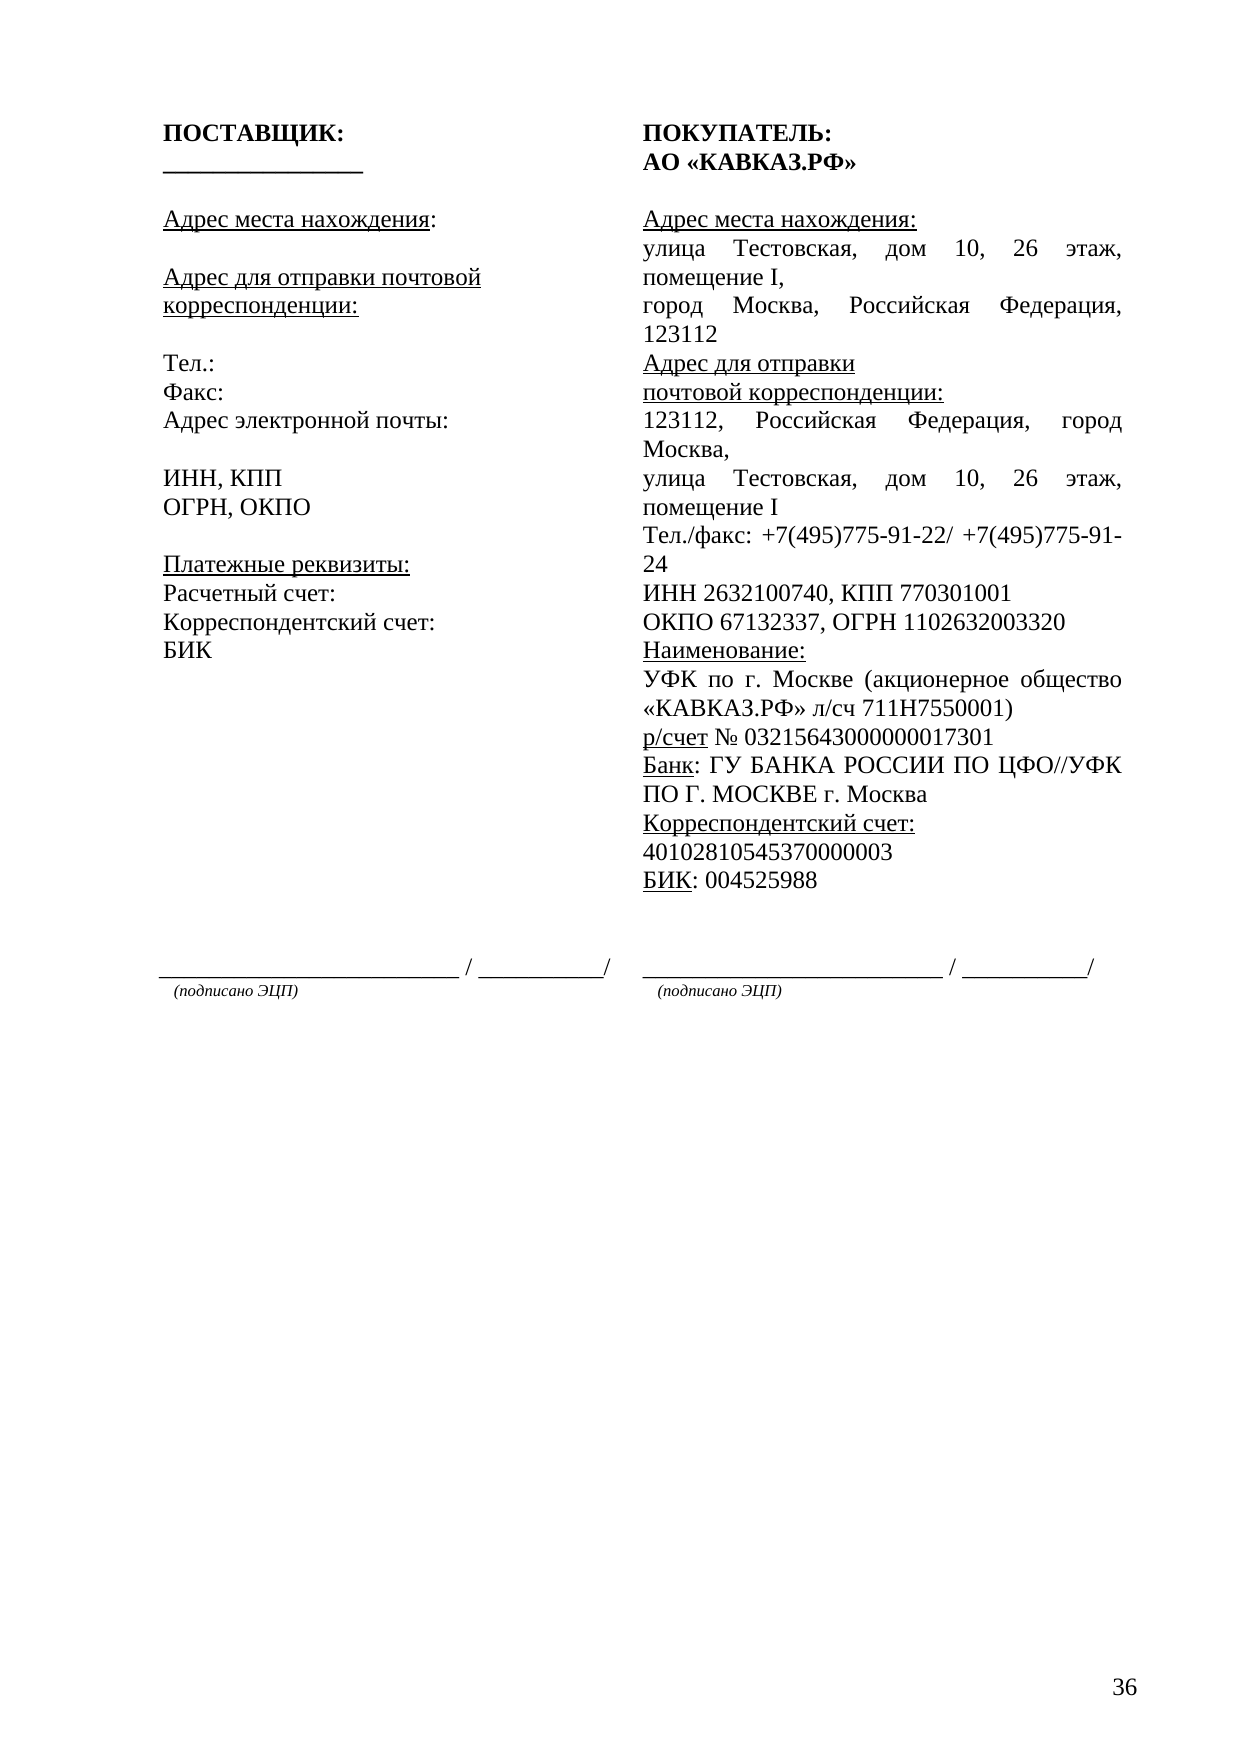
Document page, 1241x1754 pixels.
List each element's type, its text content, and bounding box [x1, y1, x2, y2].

table_header ПОКУПАТЕЛЬ: АО «КАВКАЗ.РФ» Адрес места нахождения: улица Тестовская, дом 10, 26 этаж, помещение I, город Москва, Российская Федерация, 123112 Адрес для отправки почтовой корреспонденции: 123112, Российская Федерация, город Москва, улица Тестовская, дом 10, 26 этаж, помещение I Тел./факс: +7(495)775-91-22/ +7(495)775-91-24 ИНН 2632100740, КПП 770301001 ОКПО 67132337, ОГРН 1102632003320 Наименование: УФК по г. Москве (акционерное общество «КАВКАЗ.РФ» л/сч 711Н7550001) р/счет № 03215643000000017301 Банк: ГУ БАНКА РОССИИ ПО ЦФО//УФК ПО Г. МОСКВЕ г. Москва Корреспондентский счет: 40102810545370000003 БИК: 004525988 ________________________ / __________/ (подписано ЭЦП) [631, 118, 1133, 1000]
table_header ПОСТАВЩИК: ________________ Адрес места нахождения: Адрес для отправки почтовой корреспонденции: Тел.: Факс: Адрес электронной почты: ИНН, КПП ОГРН, ОКПО Платежные реквизиты: Расчетный счет: Корреспондентский счет: БИК ________________________ / __________/ (подписано ЭЦП) [148, 118, 631, 1000]
